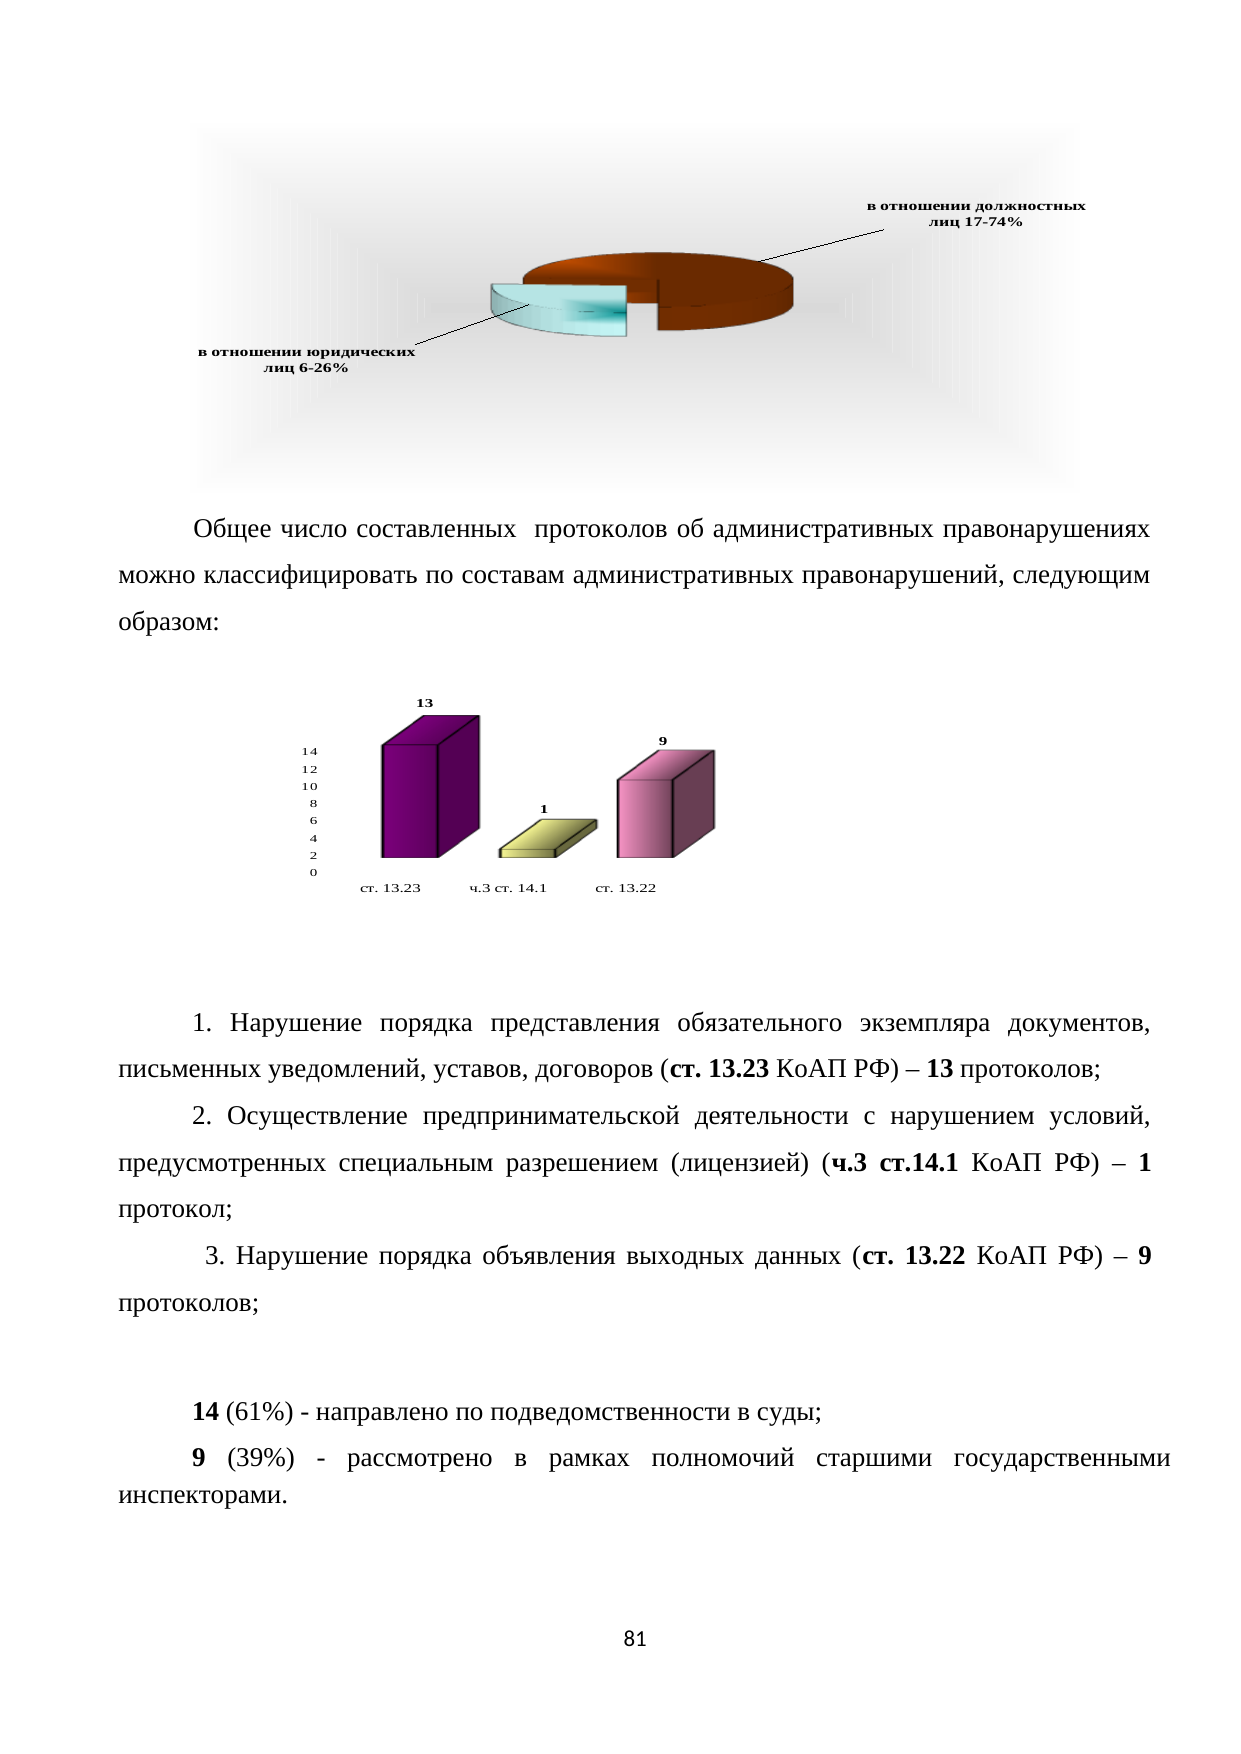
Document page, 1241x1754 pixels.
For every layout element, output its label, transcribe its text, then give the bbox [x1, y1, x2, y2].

text Общее число составленных протоколов об административных правонарушениях можно классифицировать по составам административных правонарушений, следующим образом: [118, 512, 1152, 636]
text 1. Нарушение порядка представления обязательного экземпляра документов, письменных уведомлений, уставов, договоров (ст. 13.23 КоАП РФ) – 13 протоколов; [118, 1006, 1152, 1084]
text 14 (61%) - направлено по подведомственности в суды; [118, 1395, 1152, 1426]
text 9 (39%) - рассмотрено в рамках полномочий старшими государственными инспекторами. [118, 1442, 1172, 1511]
text 3. Нарушение порядка объявления выходных данных (ст. 13.22 КоАП РФ) – 9 протоколов; [118, 1239, 1152, 1317]
text 2. Осуществление предпринимательской деятельности с нарушением условий, предусмотренных специальным разрешением (лицензией) (ч.3 ст.14.1 КоАП РФ) – 1 протокол; [118, 1099, 1152, 1224]
